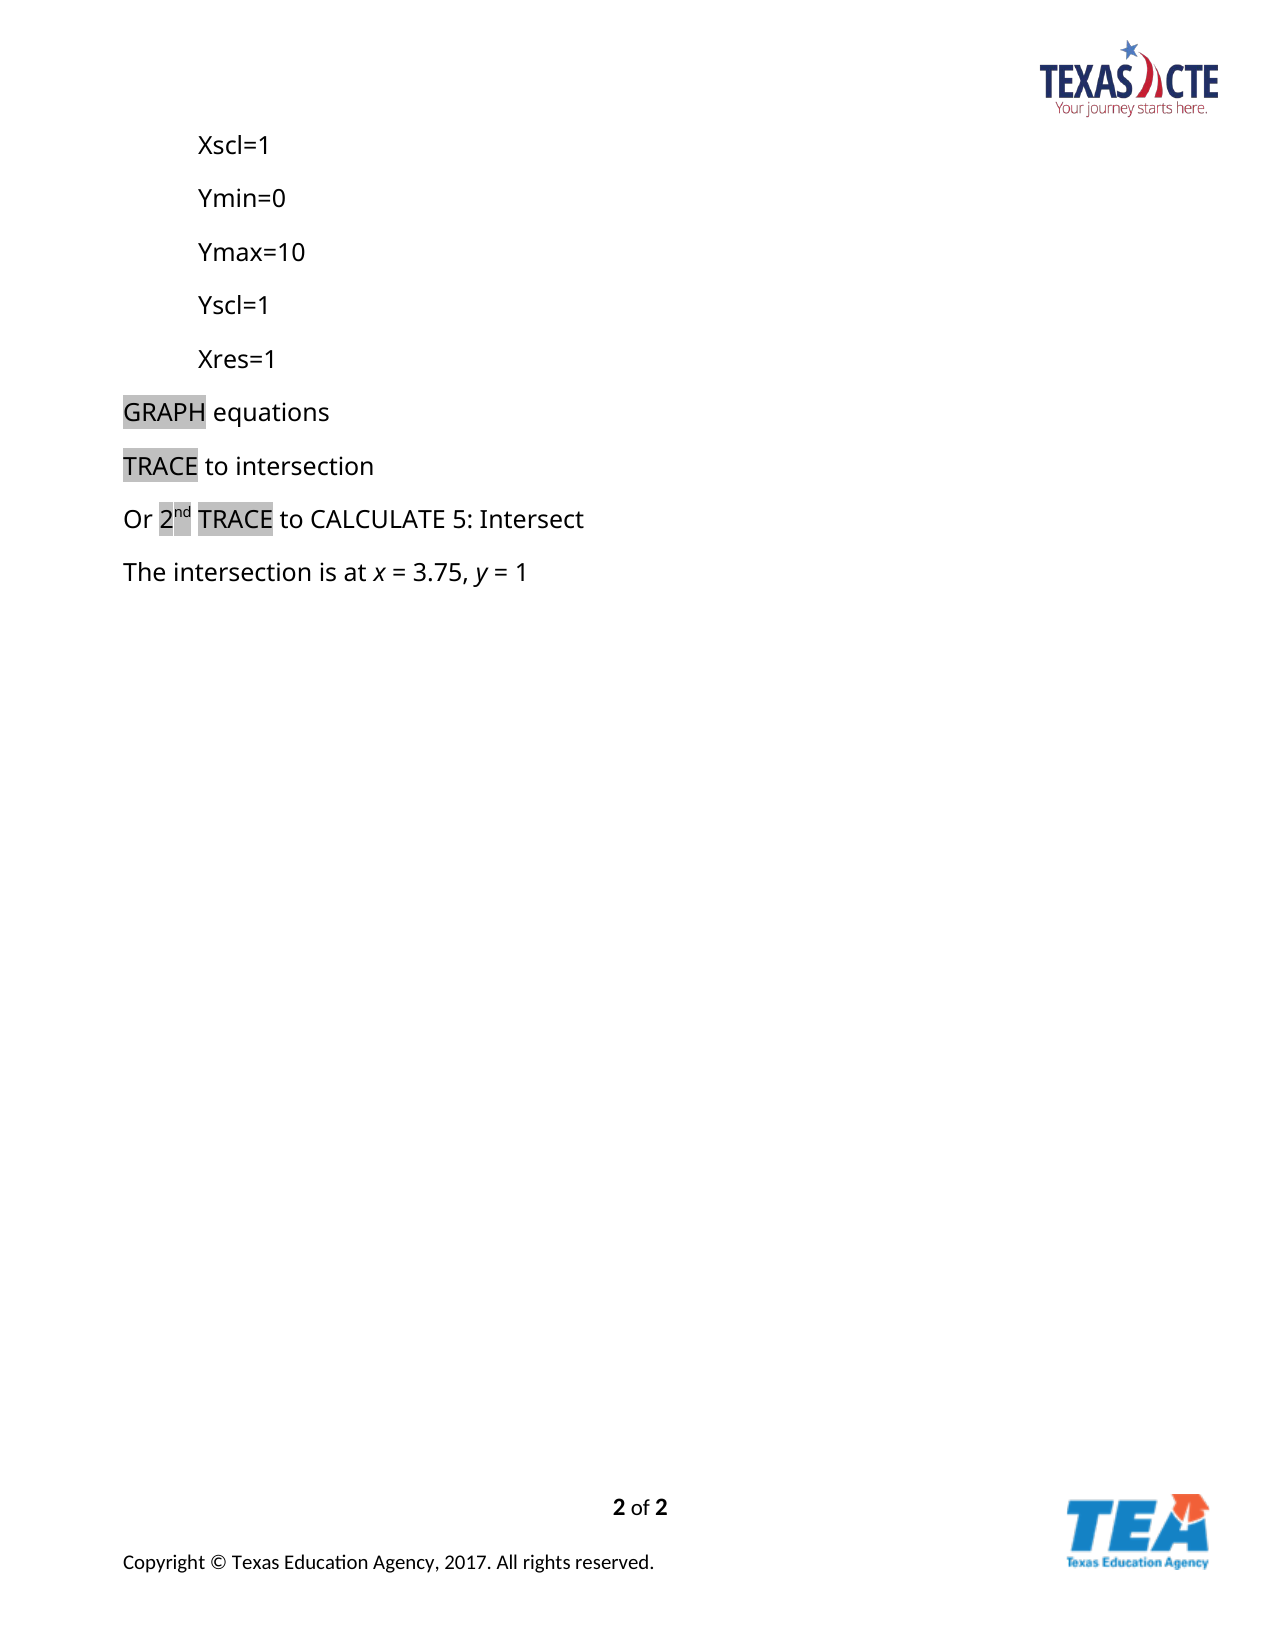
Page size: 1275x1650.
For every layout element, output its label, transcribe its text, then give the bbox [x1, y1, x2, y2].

text Xscl=1 [198, 127, 1152, 162]
text Ymin=0 [198, 181, 1152, 215]
text GRAPH equations [206, 395, 1152, 429]
text TRACE to intersection [198, 448, 1152, 482]
picture [1066, 1494, 1210, 1570]
text Ymax=10 [198, 234, 1152, 268]
text Or 2nd TRACE to CALCULATE 5: Intersect [273, 502, 1152, 536]
text The intersection is at x = 3.75, y = 1 [123, 555, 1152, 589]
text Yscl=1 [198, 288, 1152, 322]
text Xres=1 [198, 341, 1152, 375]
picture [1021, 28, 1237, 128]
